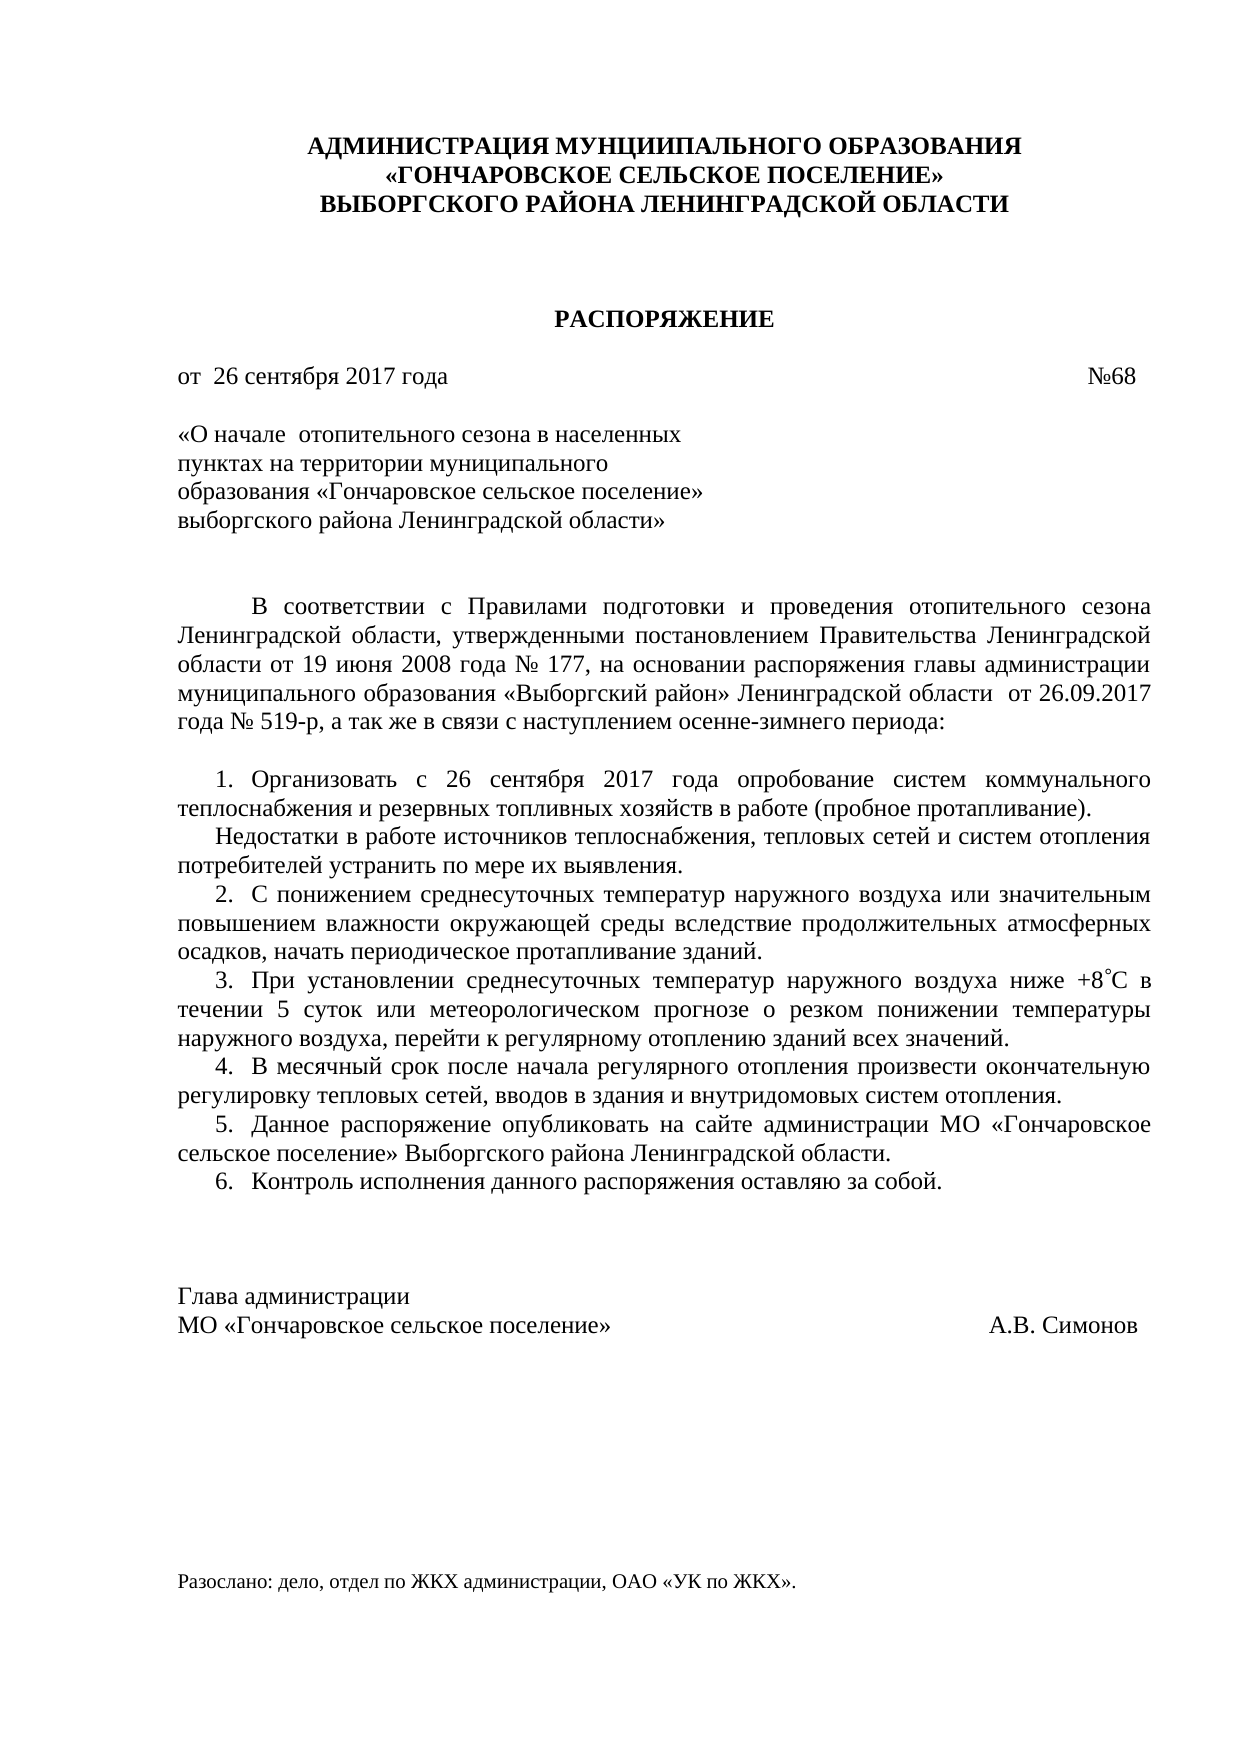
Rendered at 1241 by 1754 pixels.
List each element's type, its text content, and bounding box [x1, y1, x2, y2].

text пунктах на территории муниципального [177, 448, 1152, 476]
list С понижением среднесуточных температур наружного воздуха или значительным повышением влажности окружающей среды вследствие продолжительных атмосферных осадков, начать периодическое протапливание зданий. [177, 879, 1152, 965]
text образования «Гончаровское сельское поселение» [177, 476, 1152, 505]
text МО «Гончаровское сельское поселение» А.В. Симонов [177, 1310, 1152, 1339]
text «О начале отопительного сезона в населенных [177, 419, 1152, 448]
text АДМИНИСТРАЦИЯ МУНЦИИПАЛЬНОГО ОБРАЗОВАНИЯ [177, 131, 1152, 160]
text Разослано: дело, отдел по ЖКХ администрации, ОАО «УК по ЖКХ». [177, 1569, 1152, 1593]
text «ГОНЧАРОВСКОЕ СЕЛЬСКОЕ ПОСЕЛЕНИЕ» [177, 160, 1152, 189]
list В месячный срок после начала регулярного отопления произвести окончательную регулировку тепловых сетей, вводов в здания и внутридомовых систем отопления. [177, 1051, 1152, 1109]
list Недостатки в работе источников теплоснабжения, тепловых сетей и систем отопления потребителей устранить по мере их выявления. [177, 821, 1152, 879]
text выборгского района Ленинградской области» [177, 505, 1152, 534]
text от 26 сентября 2017 года №68 [177, 361, 1152, 390]
list Данное распоряжение опубликовать на сайте администрации МО «Гончаровское сельское поселение» Выборгского района Ленинградской области. [177, 1109, 1152, 1166]
list При установлении среднесуточных температур наружного воздуха ниже +8С в течении 5 суток или метеорологическом прогнозе о резком понижении температуры наружного воздуха, перейти к регулярному отоплению зданий всех значений. [177, 965, 1152, 1051]
text В соответствии с Правилами подготовки и проведения отопительного сезона Ленинградской области, утвержденными постановлением Правительства Ленинградской области от 19 июня 2008 года № 177, на основании распоряжения главы администрации муниципального образования «Выборгский район» Ленинградской области от 26.09.2017 года № 519-р, а так же в связи с наступлением осенне-зимнего периода: [177, 591, 1152, 735]
list Контроль исполнения данного распоряжения оставляю за собой. [177, 1166, 1152, 1195]
text ВЫБОРГСКОГО РАЙОНА ЛЕНИНГРАДСКОЙ ОБЛАСТИ [177, 189, 1152, 218]
text РАСПОРЯЖЕНИЕ [177, 304, 1152, 333]
text Глава администрации [177, 1281, 1152, 1310]
list Организовать с 26 сентября 2017 года опробование систем коммунального теплоснабжения и резервных топливных хозяйств в работе (пробное протапливание). [177, 764, 1152, 821]
